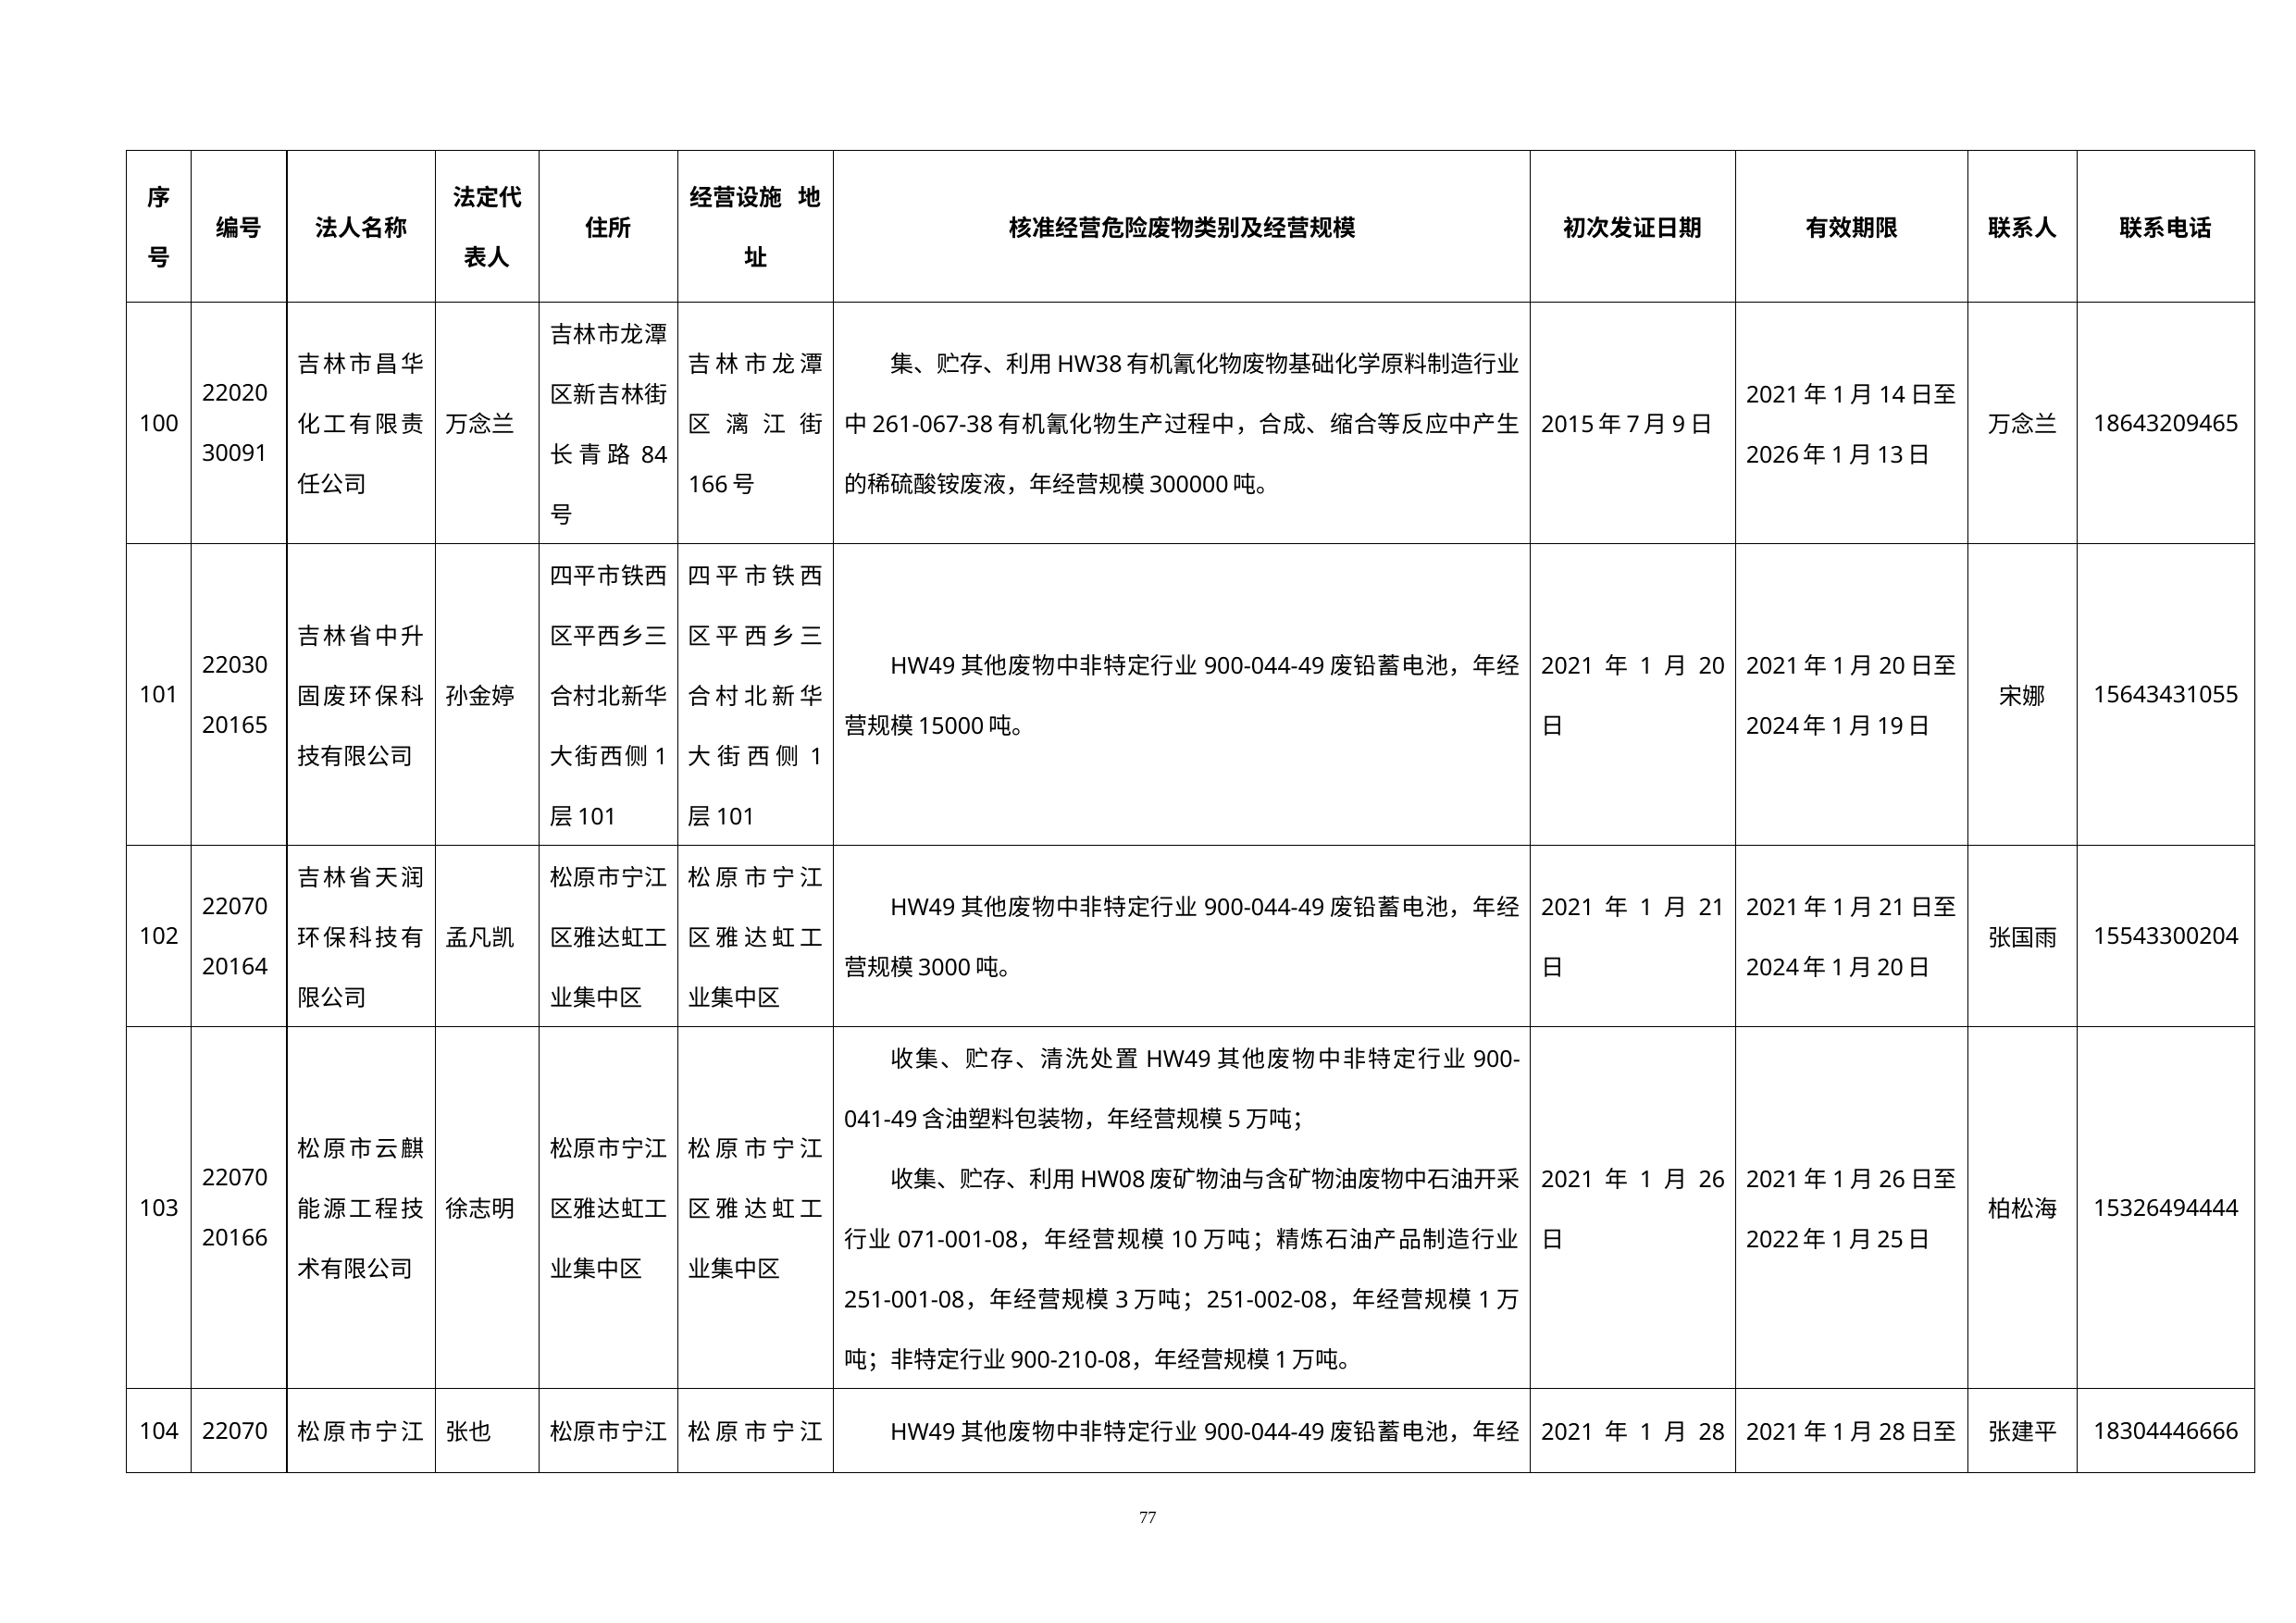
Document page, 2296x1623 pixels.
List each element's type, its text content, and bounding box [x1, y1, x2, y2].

table_header 初次发证日期 [1531, 151, 1735, 302]
table_cell 松原市云麒能源工程技术有限公司 [288, 1027, 435, 1388]
table_cell 2202030091 [192, 303, 286, 543]
table_cell 四平市铁西区平西乡三合村北新华大街西侧1层101 [678, 544, 833, 845]
table_cell 吉林市龙潭区新吉林街长青路84号 [540, 303, 677, 543]
table_cell 松原市宁江区合和环保科技有限公司 [288, 1389, 435, 1472]
table_cell 2021年1月14日至2026年1月13日 [1736, 303, 1967, 543]
table_cell 万念兰 [1968, 303, 2077, 543]
table_cell HW49其他废物中非特定行业900-044-49废铅蓄电池，年经营规模3000吨。 [834, 846, 1530, 1026]
table_cell 宋娜 [1968, 544, 2077, 845]
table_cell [834, 1389, 1530, 1472]
table_cell 柏松海 [1968, 1027, 2077, 1388]
table_header 有效期限 [1736, 151, 1967, 302]
table_cell [127, 1389, 191, 1472]
table_cell 2021年1月26日至2022年1月25日 [1736, 1027, 1967, 1388]
table_cell 松原市宁江区雅达虹工业集中区 [678, 1389, 833, 1472]
table_cell 15543300204 [2078, 846, 2254, 1026]
table_cell 2207020167 [192, 1389, 286, 1472]
table_cell 松原市宁江区雅达虹工业集中区 [540, 846, 677, 1026]
table_cell 吉林省天润环保科技有限公司 [288, 846, 435, 1026]
table_cell 2021年1月26日 [1531, 1027, 1735, 1388]
table_cell 15643431055 [2078, 544, 2254, 845]
table_cell [127, 544, 191, 845]
table_header 法定代表人 [436, 151, 539, 302]
table_header 联系人 [1968, 151, 2077, 302]
table_cell 2203020165 [192, 544, 286, 845]
table_cell 四平市铁西区平西乡三合村北新华大街西侧1层101 [540, 544, 677, 845]
table_cell [127, 1027, 191, 1388]
table_cell 收集、贮存、清洗处置HW49其他废物中非特定行业900-041-49含油塑料包装物，年经营规模5万吨； 收集、贮存、利用HW08废矿物油与含矿物油废物中石油开采行业071-001-08，年经营规模10万吨；精炼石油产品制造行业251-001-08，年经营规模3万吨；251-002-08，年经营规模1万吨；非特定行业900-210-08，年经营规模1万吨。 [834, 1027, 1530, 1388]
table_cell 张建平 [1968, 1389, 2077, 1472]
table_cell 吉林市龙潭区漓江街166号 [678, 303, 833, 543]
table_header 住所 [540, 151, 677, 302]
table_header 法人名称 [288, 151, 435, 302]
table_cell [127, 303, 191, 543]
table_cell 孟凡凯 [436, 846, 539, 1026]
table_cell 徐志明 [436, 1027, 539, 1388]
table_cell 松原市宁江区雅达虹工业集中区 [678, 1027, 833, 1388]
table_cell 松原市宁江区雅达虹工业集中区 [540, 1389, 677, 1472]
table_cell 2015年7月9日 [1531, 303, 1735, 543]
table_header 序号 [127, 151, 191, 302]
table_cell 松原市宁江区雅达虹工业集中区 [678, 846, 833, 1026]
table_cell 2021年1月28日 [1531, 1389, 1735, 1472]
table_cell 2021年1月21日 [1531, 846, 1735, 1026]
table_cell 2207020164 [192, 846, 286, 1026]
table_cell 孙金婷 [436, 544, 539, 845]
table_header 编号 [192, 151, 286, 302]
table_header 联系电话 [2078, 151, 2254, 302]
table_cell 2021年1月20日至2024年1月19日 [1736, 544, 1967, 845]
table_cell 吉林市昌华化工有限责任公司 [288, 303, 435, 543]
table_cell [127, 846, 191, 1026]
table_header 核准经营危险废物类别及经营规模 [834, 151, 1530, 302]
table_cell 15326494444 [2078, 1027, 2254, 1388]
table_cell 18643209465 [2078, 303, 2254, 543]
table_cell 张也 [436, 1389, 539, 1472]
table_cell 2021年1月20日 [1531, 544, 1735, 845]
table_cell 万念兰 [436, 303, 539, 543]
table_cell 18304446666 [2078, 1389, 2254, 1472]
table_cell 2207020166 [192, 1027, 286, 1388]
table_cell 2021年1月21日至2024年1月20日 [1736, 846, 1967, 1026]
table_cell 吉林省中升固废环保科技有限公司 [288, 544, 435, 845]
table_cell 2021年1月28日至2024年1月27日 [1736, 1389, 1967, 1472]
table_cell 集、贮存、利用HW38有机氰化物废物基础化学原料制造行业中261-067-38有机氰化物生产过程中，合成、缩合等反应中产生的稀硫酸铵废液，年经营规模300000吨。 [834, 303, 1530, 543]
table_cell HW49其他废物中非特定行业900-044-49废铅蓄电池，年经营规模15000吨。 [834, 544, 1530, 845]
table_cell 松原市宁江区雅达虹工业集中区 [540, 1027, 677, 1388]
table_cell 张国雨 [1968, 846, 2077, 1026]
table_header 经营设施 地址 [678, 151, 833, 302]
